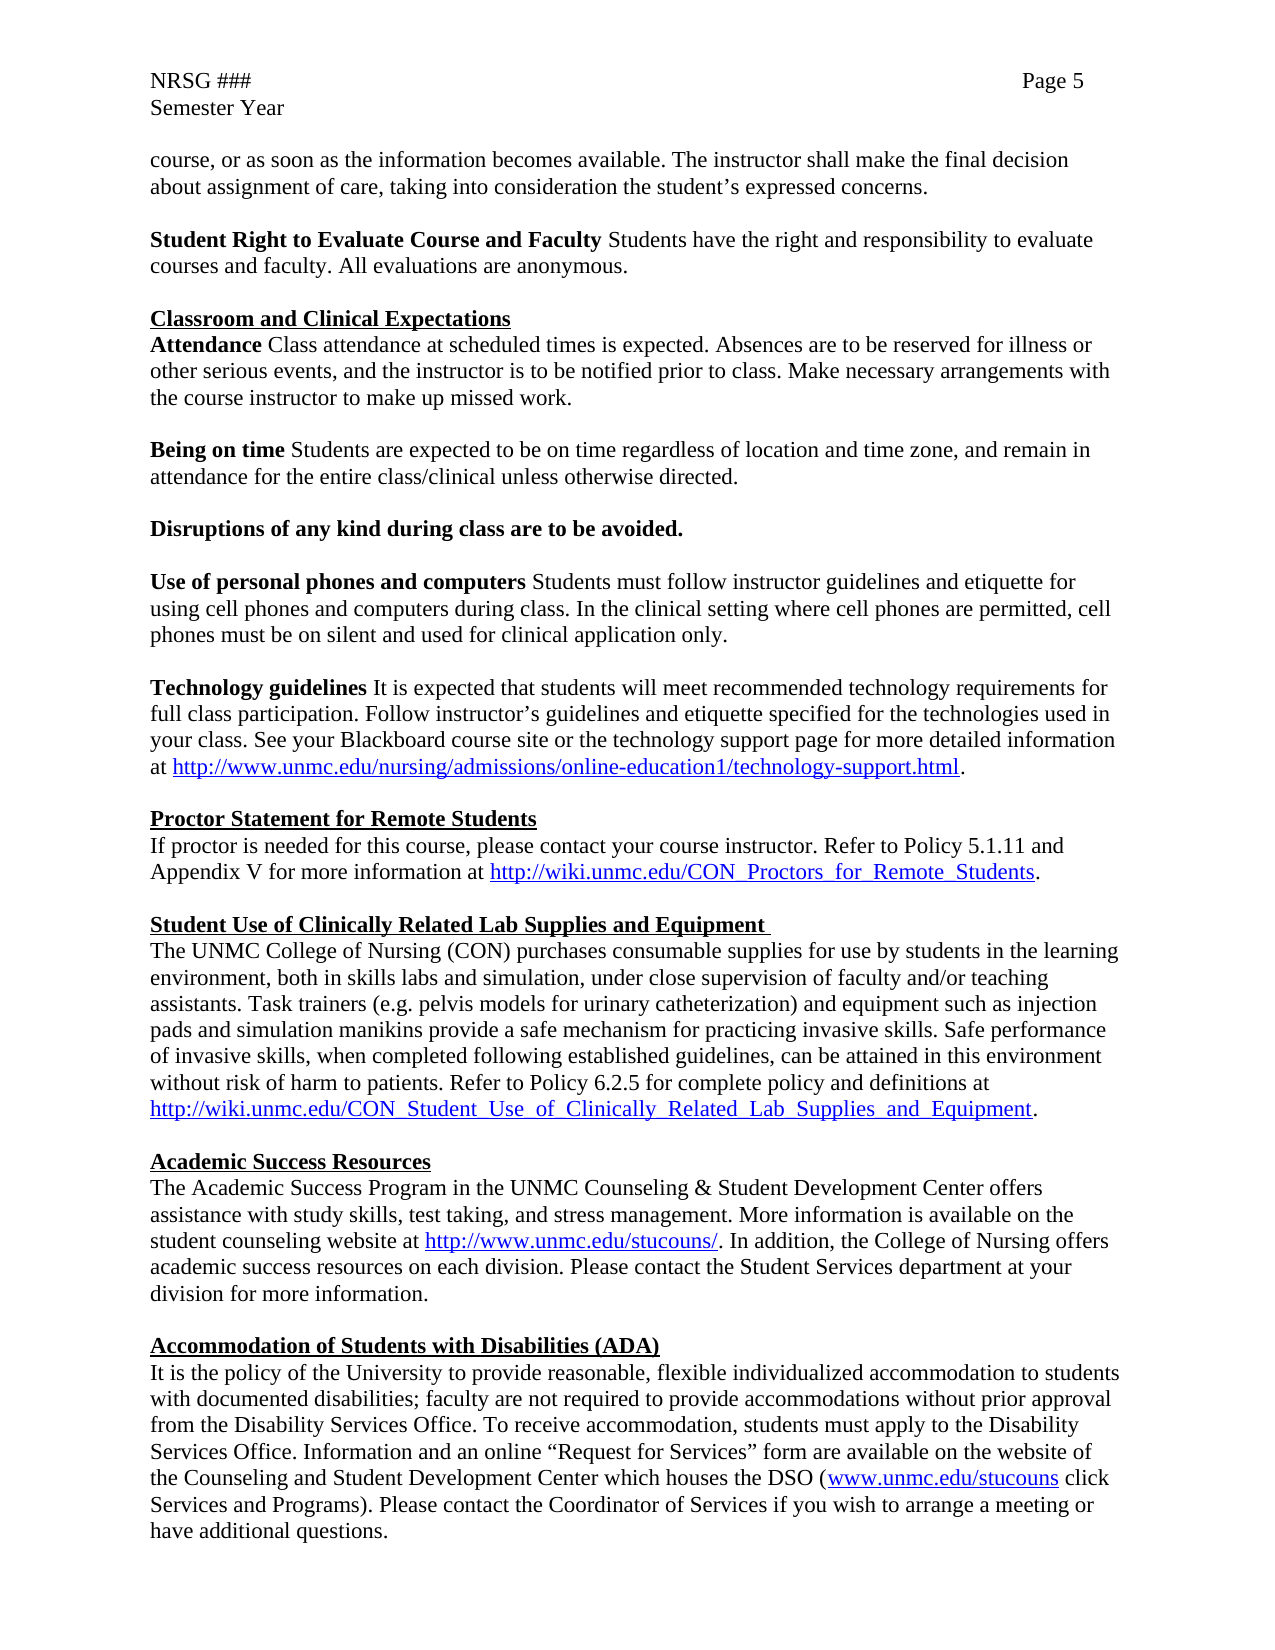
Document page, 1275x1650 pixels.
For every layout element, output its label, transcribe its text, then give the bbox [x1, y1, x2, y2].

text Academic Success Resources [150, 1148, 1125, 1174]
text Proctor Statement for Remote Students [150, 805, 1125, 832]
list Accommodation of Students with Disabilities (ADA) [150, 1332, 1125, 1359]
text The UNMC College of Nursing (CON) purchases consumable supplies for use by students in the learning environment, both in skills labs and simulation, under close supervision of faculty and/or teaching assistants. Task trainers (e.g. pelvis models for urinary catheterization) and equipment such as injection pads and simulation manikins provide a safe mechanism for practicing invasive skills. Safe performance of invasive skills, when completed following established guidelines, can be attained in this environment without risk of harm to patients. Refer to Policy 6.2.5 for complete policy and definitions at http://wiki.unmc.edu/CON_Student_Use_of_Clinically_Related_Lab_Supplies_and_Equipment. [150, 937, 1125, 1122]
text Student Use of Clinically Related Lab Supplies and Equipment [150, 911, 1125, 937]
text Classroom and Clinical Expectations [150, 305, 1125, 331]
text Student Right to Evaluate Course and Faculty Students have the right and responsibility to evaluate courses and faculty. All evaluations are anonymous. [150, 226, 1125, 278]
text Use of personal phones and computers Students must follow instructor guidelines and etiquette for using cell phones and computers during class. In the clinical setting where cell phones are permitted, cell phones must be on silent and used for clinical application only. [150, 568, 1125, 647]
list It is the policy of the University to provide reasonable, flexible individualized accommodation to students with documented disabilities; faculty are not required to provide accommodations without prior approval from the Disability Services Office. To receive accommodation, students must apply to the Disability Services Office. Information and an online “Request for Services” form are available on the website of the Counseling and Student Development Center which houses the DSO (www.unmc.edu/stucouns click Services and Programs). Please contact the Coordinator of Services if you wish to arrange a meeting or have additional questions. [150, 1359, 1125, 1543]
text Being on time Students are expected to be on time regardless of location and time zone, and remain in attendance for the entire class/clinical unless otherwise directed. [150, 436, 1125, 489]
text The Academic Success Program in the UNMC Counseling & Student Development Center offers assistance with study skills, test taking, and stress management. More information is available on the student counseling website at http://www.unmc.edu/stucouns/. In addition, the College of Nursing offers academic success resources on each division. Please contact the Student Services department at your division for more information. [150, 1174, 1125, 1306]
text Attendance Class attendance at scheduled times is expected. Absences are to be reserved for illness or other serious events, and the instructor is to be notified prior to class. Make necessary arrangements with the course instructor to make up missed work. [150, 331, 1125, 410]
text Technology guidelines It is expected that students will meet recommended technology requirements for full class participation. Follow instructor’s guidelines and etiquette specified for the technologies used in your class. See your Blackboard course site or the technology support page for more detailed information at http://www.unmc.edu/nursing/admissions/online-education1/technology-support.html. [150, 674, 1125, 779]
text If proctor is needed for this course, please contact your course instructor. Refer to Policy 5.1.11 and Appendix V for more information at http://wiki.unmc.edu/CON_Proctors_for_Remote_Students. [150, 832, 1125, 884]
text Disruptions of any kind during class are to be avoided. [150, 516, 1125, 542]
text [150, 147, 1125, 199]
